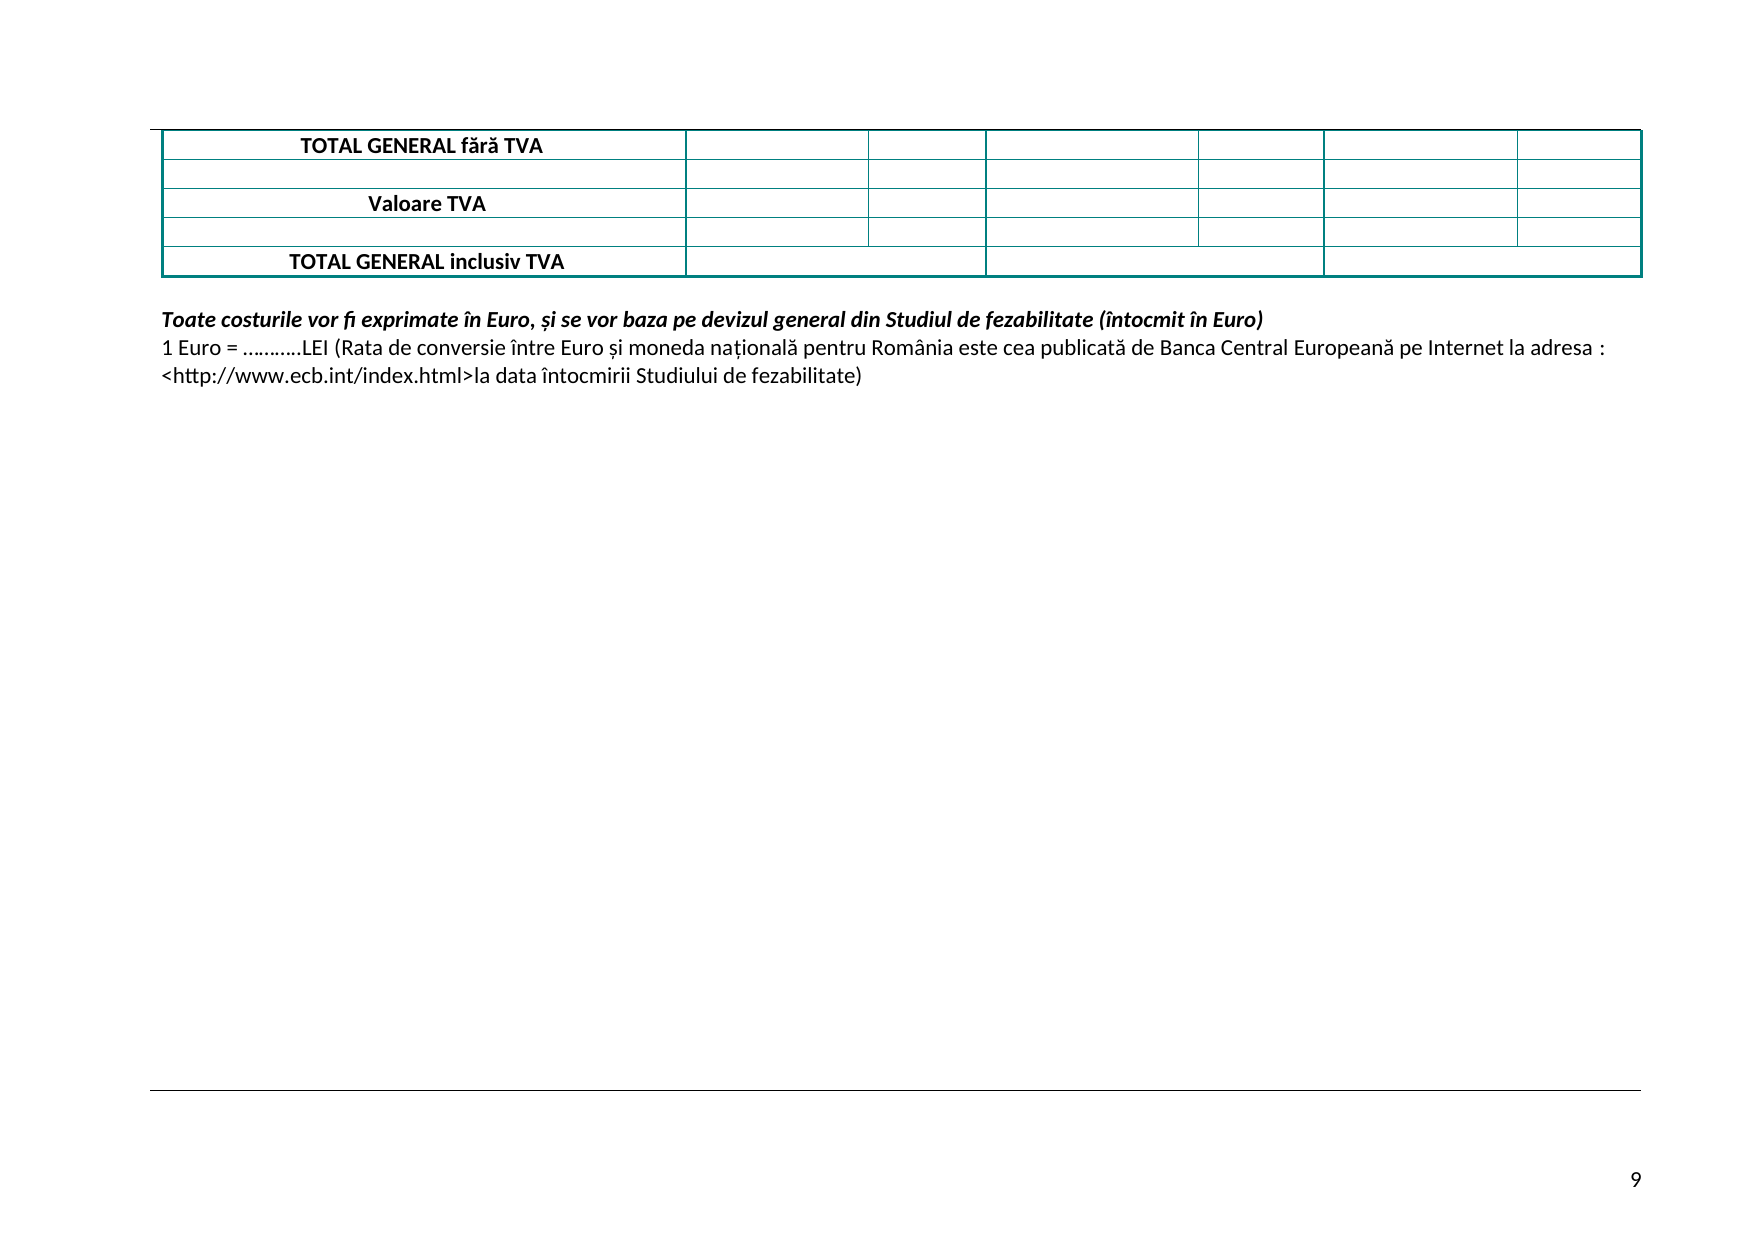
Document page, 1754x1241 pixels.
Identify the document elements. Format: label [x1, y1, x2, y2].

table_header [150, 130, 1641, 1090]
